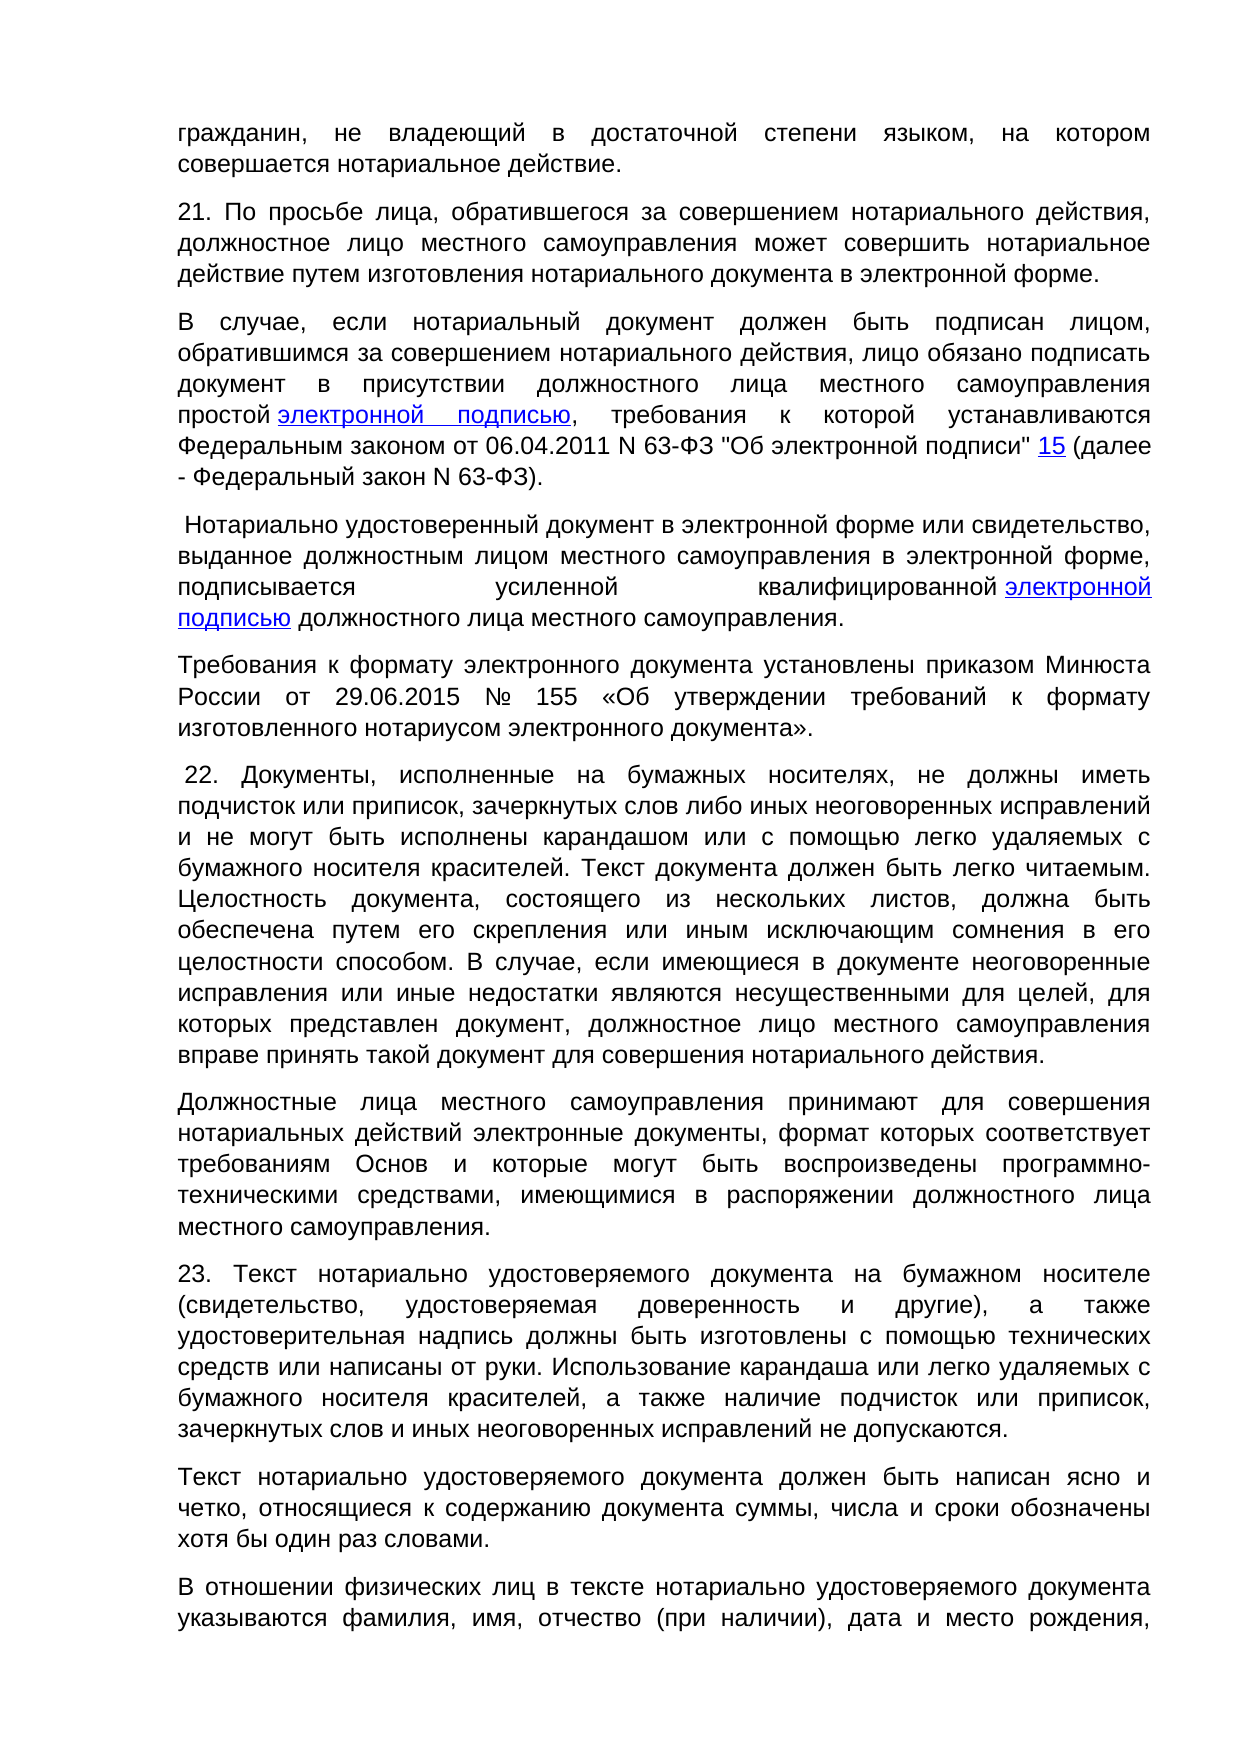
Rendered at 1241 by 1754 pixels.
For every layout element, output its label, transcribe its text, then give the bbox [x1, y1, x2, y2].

text Должностные лица местного самоуправления принимают для совершения нотариальных действий электронные документы, формат которых соответствует требованиям Основ и которые могут быть воспроизведены программно-техническими средствами, имеющимися в распоряжении должностного лица местного самоуправления. [177, 1087, 1152, 1240]
text Нотариально удостоверенный документ в электронной форме или свидетельство, выданное должностным лицом местного самоуправления в электронной форме, подписывается усиленной квалифицированной электронной подписью должностного лица местного самоуправления. [177, 509, 1152, 631]
text Требования к формату электронного документа установлены приказом Минюста России от 29.06.2015 № 155 «Об утверждении требований к формату изготовленного нотариусом электронного документа». [177, 650, 1152, 741]
text 23. Текст нотариально удостоверяемого документа на бумажном носителе (свидетельство, удостоверяемая доверенность и другие), а также удостоверительная надпись должны быть изготовлены с помощью технических средств или написаны от руки. Использование карандаша или легко удаляемых с бумажного носителя красителей, а также наличие подчисток или приписок, зачеркнутых слов и иных неоговоренных исправлений не допускаются. [177, 1259, 1152, 1443]
text 21. По просьбе лица, обратившегося за совершением нотариального действия, должностное лицо местного самоуправления может совершить нотариальное действие путем изготовления нотариального документа в электронной форме. [177, 197, 1152, 288]
text Текст нотариально удостоверяемого документа должен быть написан ясно и четко, относящиеся к содержанию документа суммы, числа и сроки обозначены хотя бы один раз словами. [177, 1462, 1152, 1553]
text В случае, если нотариальный документ должен быть подписан лицом, обратившимся за совершением нотариального действия, лицо обязано подписать документ в присутствии должностного лица местного самоуправления простой электронной подписью, требования к которой устанавливаются Федеральным законом от 06.04.2011 N 63-ФЗ "Об электронной подписи" 15 (далее - Федеральный закон N 63-ФЗ). [177, 307, 1152, 491]
text 22. Документы, исполненные на бумажных носителях, не должны иметь подчисток или приписок, зачеркнутых слов либо иных неоговоренных исправлений и не могут быть исполнены карандашом или с помощью легко удаляемых с бумажного носителя красителей. Текст документа должен быть легко читаемым. Целостность документа, состоящего из нескольких листов, должна быть обеспечена путем его скрепления или иным исключающим сомнения в его целостности способом. В случае, если имеющиеся в документе неоговоренные исправления или иные недостатки являются несущественными для целей, для которых представлен документ, должностное лицо местного самоуправления вправе принять такой документ для совершения нотариального действия. [177, 760, 1152, 1068]
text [177, 1572, 1152, 1632]
text гражданин, не владеющий в достаточной степени языком, на котором совершается нотариальное действие. [177, 118, 1152, 178]
